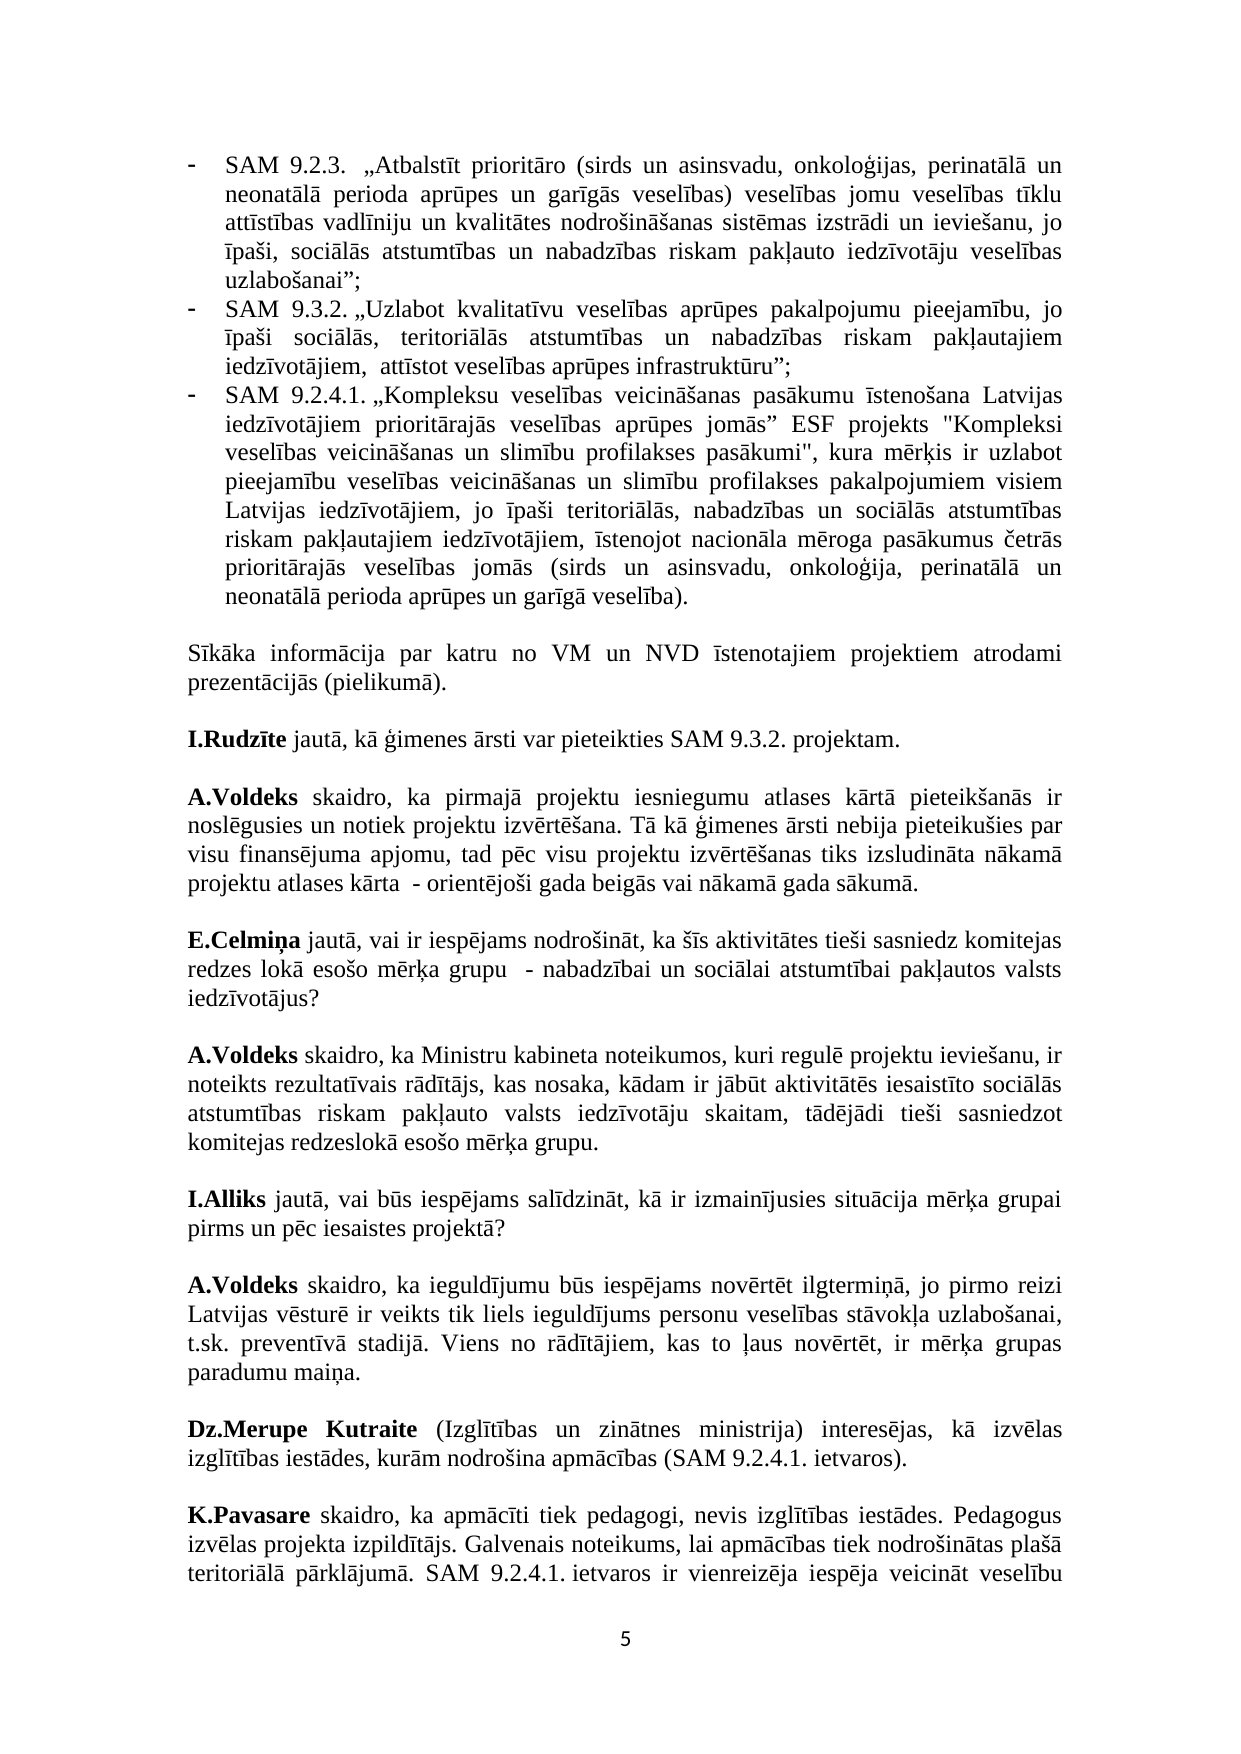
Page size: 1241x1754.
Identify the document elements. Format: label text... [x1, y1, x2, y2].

list SAM 9.2.4.1. „Kompleksu veselības veicināšanas pasākumu īstenošana Latvijas iedzīvotājiem prioritārajās veselības aprūpes jomās” ESF projekts "Kompleksi veselības veicināšanas un slimību profilakses pasākumi", kura mērķis ir uzlabot pieejamību veselības veicināšanas un slimību profilakses pakalpojumiem visiem Latvijas iedzīvotājiem, jo īpaši teritoriālās, nabadzības un sociālās atstumtības riskam pakļautajiem iedzīvotājiem, īstenojot nacionāla mēroga pasākumus četrās prioritārajās veselības jomās (sirds un asinsvadu, onkoloģija, perinatālā un neonatālā perioda aprūpes un garīgā veselība). [187, 380, 1063, 610]
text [187, 1501, 1063, 1587]
text A.Voldeks skaidro, ka ieguldījumu būs iespējams novērtēt ilgtermiņā, jo pirmo reizi Latvijas vēsturē ir veikts tik liels ieguldījums personu veselības stāvokļa uzlabošanai, t.sk. preventīvā stadijā. Viens no rādītājiem, kas to ļaus novērtēt, ir mērķa grupas paradumu maiņa. [187, 1271, 1063, 1386]
text A.Voldeks skaidro, ka pirmajā projektu iesniegumu atlases kārtā pieteikšanās ir noslēgusies un notiek projektu izvērtēšana. Tā kā ģimenes ārsti nebija pieteikušies par visu finansējuma apjomu, tad pēc visu projektu izvērtēšanas tiks izsludināta nākamā projektu atlases kārta - orientējoši gada beigās vai nākamā gada sākumā. [187, 782, 1063, 897]
list SAM 9.2.3. „Atbalstīt prioritāro (sirds un asinsvadu, onkoloģijas, perinatālā un neonatālā perioda aprūpes un garīgās veselības) veselības jomu veselības tīklu attīstības vadlīniju un kvalitātes nodrošināšanas sistēmas izstrādi un ieviešanu, jo īpaši, sociālās atstumtības un nabadzības riskam pakļauto iedzīvotāju veselības uzlabošanai”; [187, 150, 1063, 294]
text I.Rudzīte jautā, kā ģimenes ārsti var pieteikties SAM 9.3.2. projektam. [187, 724, 1063, 753]
text Dz.Merupe Kutraite (Izglītības un zinātnes ministrija) interesējas, kā izvēlas izglītības iestādes, kurām nodrošina apmācības (SAM 9.2.4.1. ietvaros). [187, 1414, 1063, 1472]
text I.Alliks jautā, vai būs iespējams salīdzināt, kā ir izmainījusies situācija mērķa grupai pirms un pēc iesaistes projektā? [187, 1184, 1063, 1242]
text A.Voldeks skaidro, ka Ministru kabineta noteikumos, kuri regulē projektu ieviešanu, ir noteikts rezultatīvais rādītājs, kas nosaka, kādam ir jābūt aktivitātēs iesaistīto sociālās atstumtības riskam pakļauto valsts iedzīvotāju skaitam, tādējādi tieši sasniedzot komitejas redzeslokā esošo mērķa grupu. [187, 1041, 1063, 1156]
text E.Celmiņa jautā, vai ir iespējams nodrošināt, ka šīs aktivitātes tieši sasniedz komitejas redzes lokā esošo mērķa grupu - nabadzībai un sociālai atstumtībai pakļautos valsts iedzīvotājus? [187, 926, 1063, 1012]
text Sīkāka informācija par katru no VM un NVD īstenotajiem projektiem atrodami prezentācijās (pielikumā). [187, 638, 1063, 696]
list SAM 9.3.2. „Uzlabot kvalitatīvu veselības aprūpes pakalpojumu pieejamību, jo īpaši sociālās, teritoriālās atstumtības un nabadzības riskam pakļautajiem iedzīvotājiem, attīstot veselības aprūpes infrastruktūru”; [187, 294, 1063, 380]
